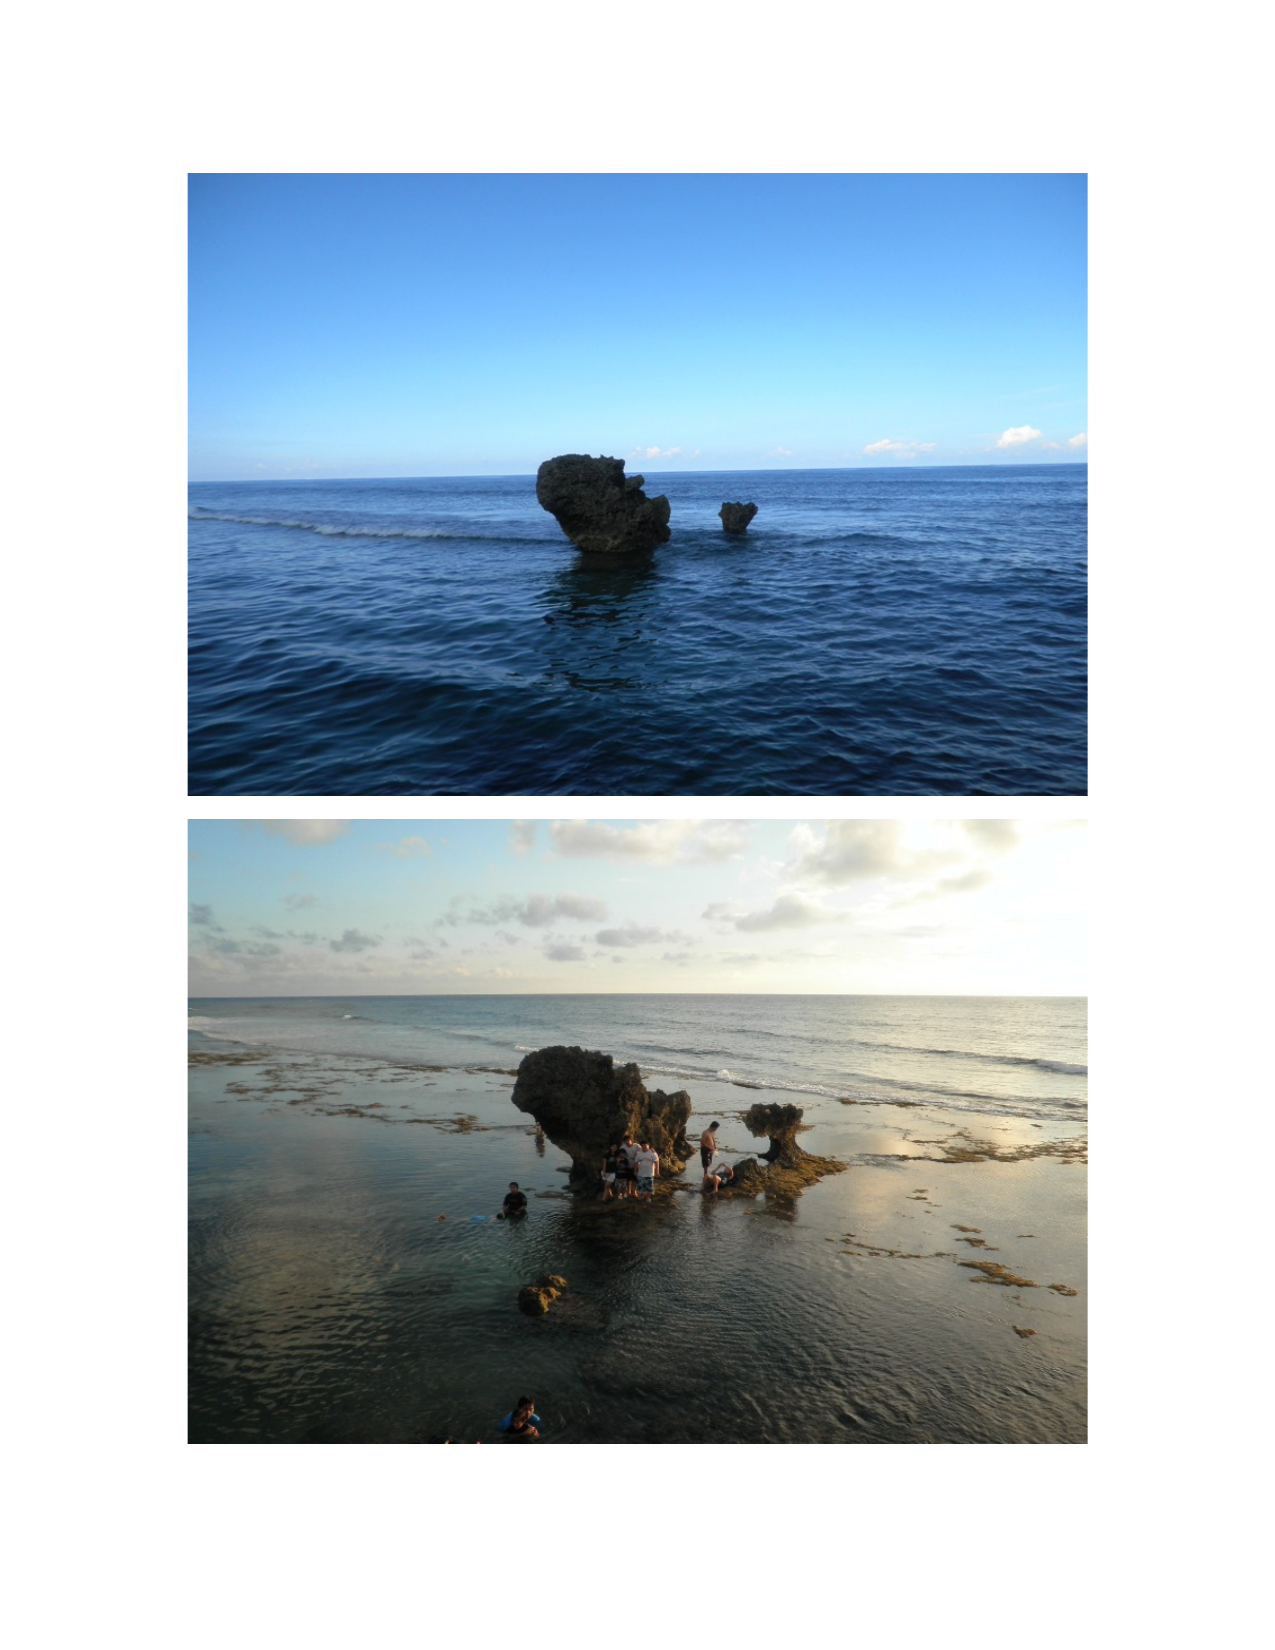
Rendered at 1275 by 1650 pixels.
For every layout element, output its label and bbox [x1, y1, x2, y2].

picture [187, 819, 1088, 1444]
picture [187, 173, 1088, 796]
